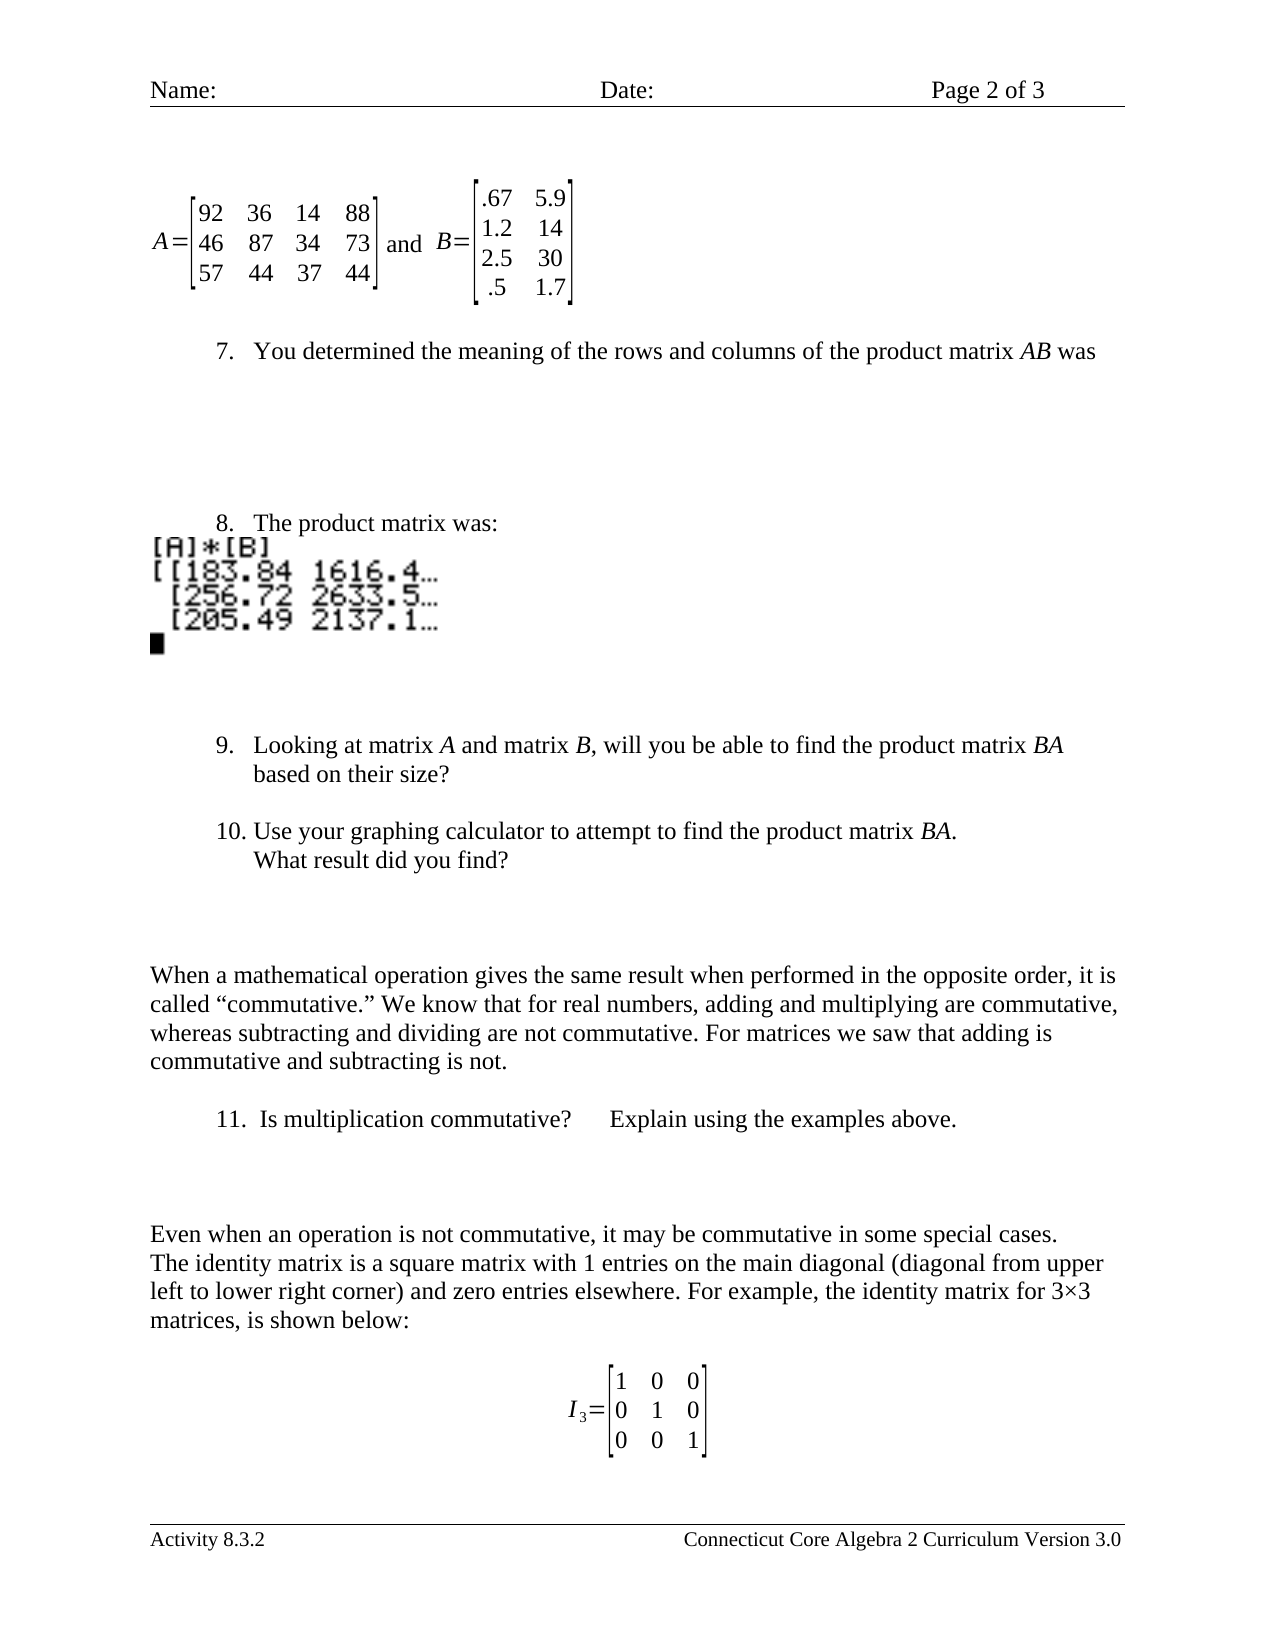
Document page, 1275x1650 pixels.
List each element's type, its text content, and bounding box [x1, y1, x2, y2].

list Looking at matrix A and matrix B, will you be able to find the product matrix BA based on their size? [216, 730, 1125, 788]
list Is multiplication commutative? Explain using the examples above. [216, 1104, 1125, 1133]
text When a mathematical operation gives the same result when performed in the opposite order, it is called “commutative.” We know that for real numbers, adding and multiplying are commutative, whereas subtracting and dividing are not commutative. For matrices we saw that adding is commutative and subtracting is not. [150, 960, 1125, 1075]
picture [150, 537, 441, 731]
text and [150, 179, 1125, 307]
text The identity matrix is a square matrix with 1 entries on the main diagonal (diagonal from upper left to lower right corner) and zero entries elsewhere. For example, the identity matrix for 3×3 matrices, is shown below: [150, 1248, 1125, 1334]
list Use your graphing calculator to attempt to find the product matrix BA. [216, 816, 1125, 845]
text Even when an operation is not commutative, it may be commutative in some special cases. [150, 1219, 1125, 1248]
list You determined the meaning of the rows and columns of the product matrix AB was [216, 336, 1125, 365]
text What result did you find? [225, 845, 1125, 874]
list The product matrix was: [216, 508, 1125, 537]
